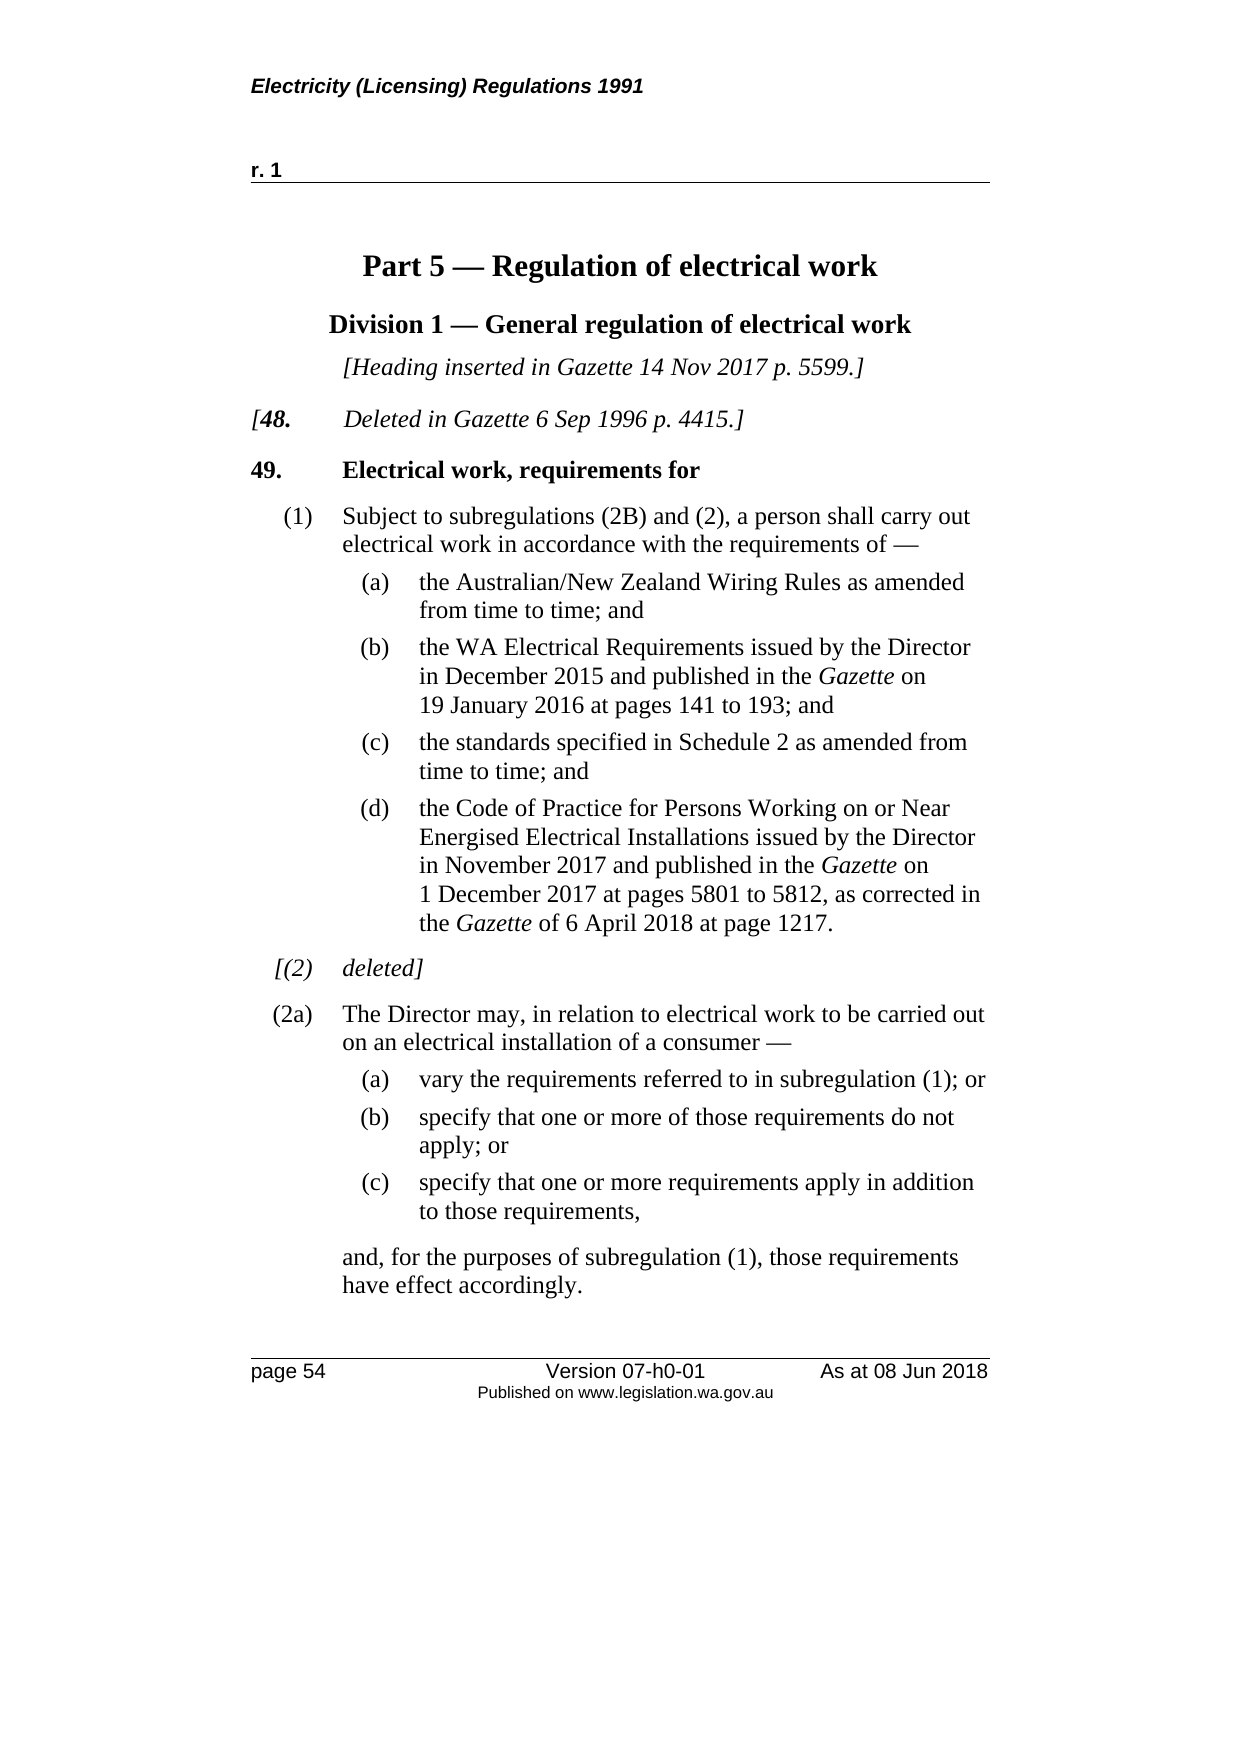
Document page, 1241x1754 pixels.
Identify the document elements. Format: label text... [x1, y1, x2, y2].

text (2a) The Director may, in relation to electrical work to be carried out on an electrical installation of a consumer — [251, 999, 990, 1056]
text (a) the Australian/New Zealand Wiring Rules as amended from time to time; and [251, 567, 990, 624]
text (c) specify that one or more requirements apply in addition to those requirements, [251, 1167, 990, 1225]
subtitle Division 1 — General regulation of electrical work [251, 308, 990, 339]
text (a) vary the requirements referred to in subregulation (1); or [251, 1064, 990, 1093]
text and, for the purposes of subregulation (1), those requirements have effect accordingly. [251, 1242, 990, 1299]
text (b) the WA Electrical Requirements issued by the Director in December 2015 and published in the Gazette on 19 January 2016 at pages 141 to 193; and [251, 632, 990, 719]
text [48. Deleted in Gazette 6 Sep 1996 p. 4415.] [251, 404, 990, 432]
subtitle 49. Electrical work, requirements for [251, 455, 990, 484]
text (b) specify that one or more of those requirements do not apply; or [251, 1102, 990, 1159]
subtitle Part 5 — Regulation of electrical work [251, 247, 990, 283]
text (c) the standards specified in Schedule 2 as amended from time to time; and [251, 727, 990, 784]
text [(2) deleted] [251, 953, 990, 982]
text (1) Subject to subregulations (2B) and (2), a person shall carry out electrical work in accordance with the requirements of — [251, 501, 990, 558]
subtitle [Heading inserted in Gazette 14 Nov 2017 p. 5599.] [251, 352, 990, 381]
text (d) the Code of Practice for Persons Working on or Near Energised Electrical Installations issued by the Director in November 2017 and published in the Gazette on 1 December 2017 at pages 5801 to 5812, as corrected in the Gazette of 6 April 2018 at page 1217. [251, 793, 990, 937]
